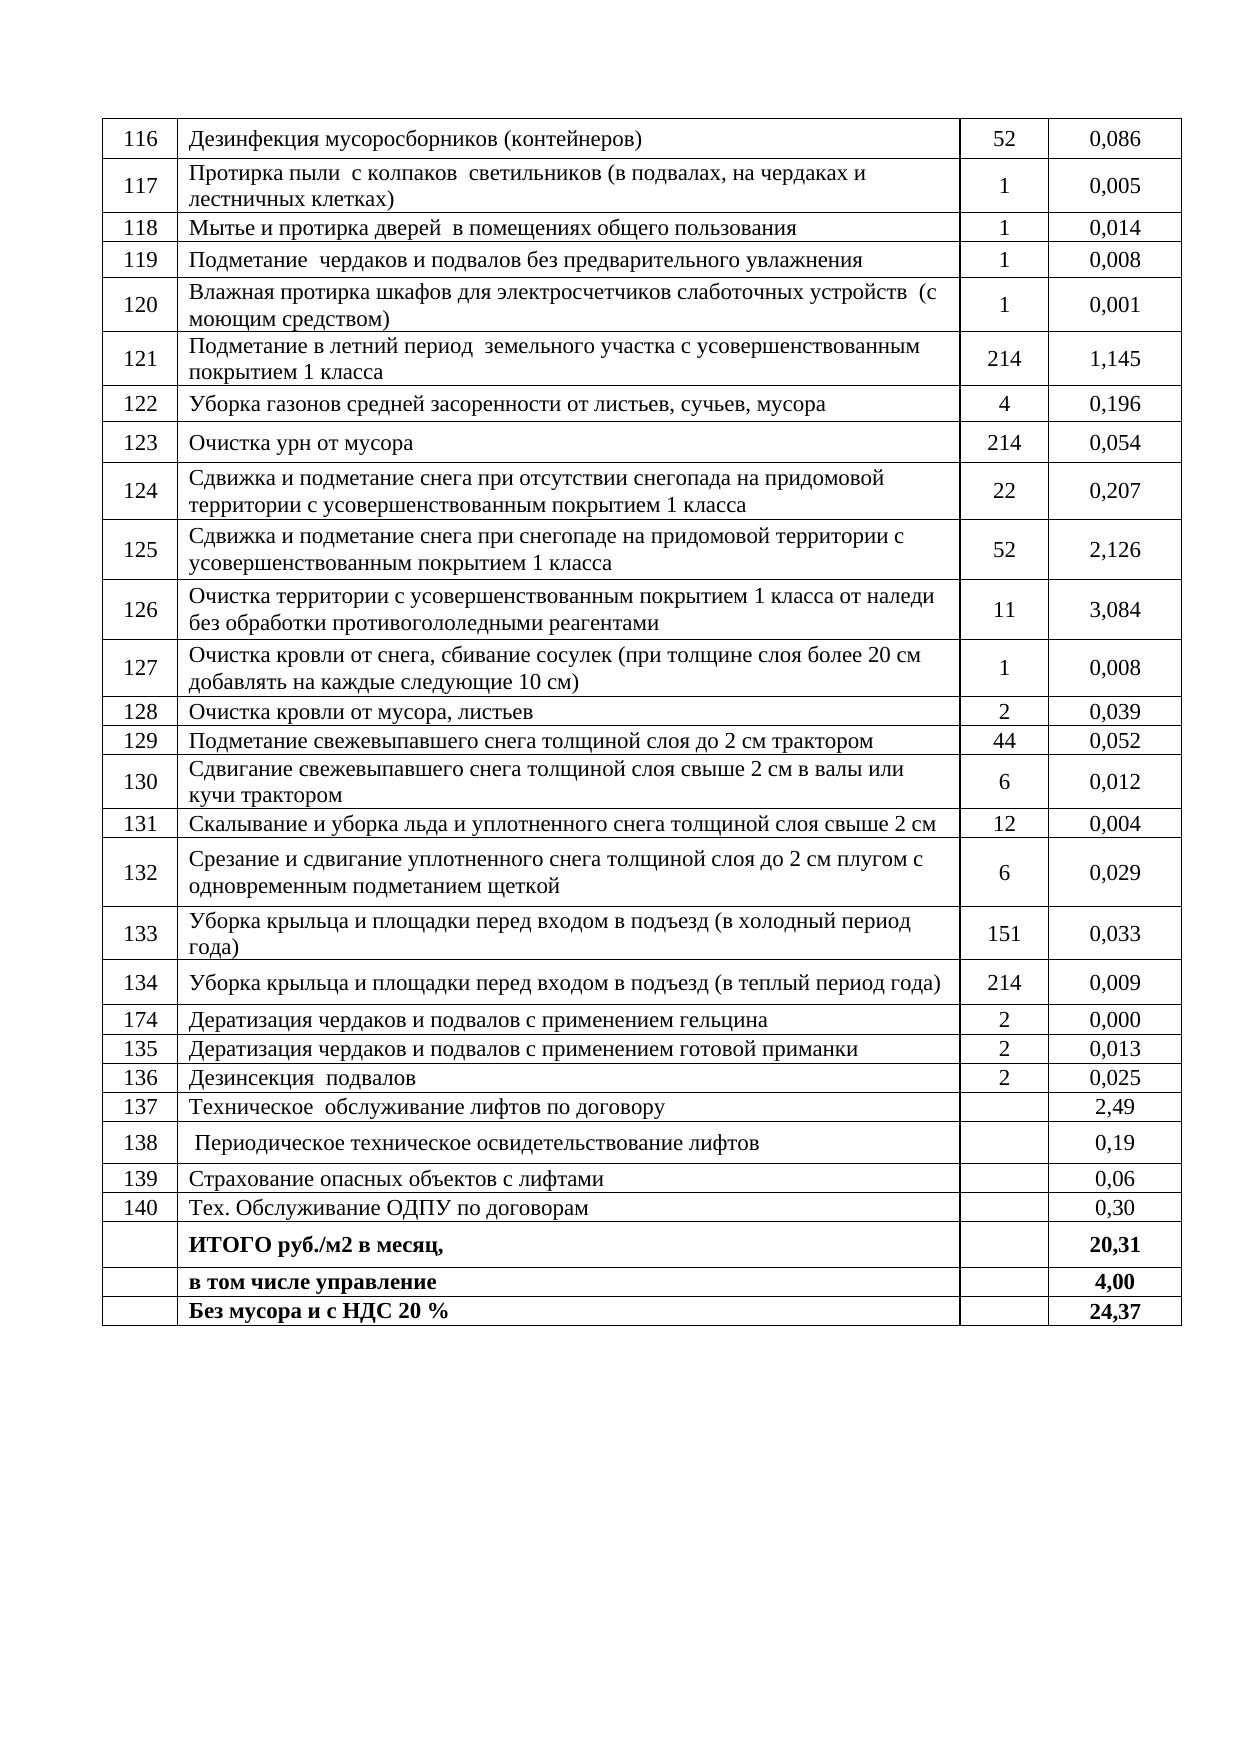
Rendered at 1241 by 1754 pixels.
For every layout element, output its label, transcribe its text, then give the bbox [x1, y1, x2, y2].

table_cell 0,30 [1049, 1193, 1181, 1221]
table_cell 127 [103, 640, 177, 696]
table_cell [961, 1297, 1048, 1325]
table_cell 20,31 [1049, 1222, 1181, 1267]
table_cell 6 [961, 838, 1048, 906]
table_cell Уборка крыльца и площадки перед входом в подъезд (в холодный период года) [178, 907, 959, 959]
table_cell 140 [103, 1193, 177, 1221]
table_cell 0,039 [1049, 697, 1181, 725]
table_cell Тех. Обслуживание ОДПУ по договорам [178, 1193, 959, 1221]
table_cell 0,009 [1049, 960, 1181, 1004]
table_cell 1 [961, 278, 1048, 331]
table_cell Сдвижка и подметание снега при отсутствии снегопада на придомовой территории с усовершенствованным покрытием 1 класса [178, 463, 959, 518]
table_cell 117 [103, 159, 177, 212]
table_cell 0,029 [1049, 838, 1181, 906]
table_cell 131 [103, 809, 177, 837]
table_cell 125 [103, 520, 177, 578]
table_cell Дератизация чердаков и подвалов с применением готовой приманки [178, 1035, 959, 1062]
table_cell 151 [961, 907, 1048, 959]
table_cell 132 [103, 838, 177, 906]
table_cell 0,012 [1049, 755, 1181, 808]
table_cell Периодическое техническое освидетельствование лифтов [178, 1122, 959, 1163]
table_cell 2 [961, 1005, 1048, 1033]
table_cell 128 [103, 697, 177, 725]
table_cell 139 [103, 1164, 177, 1192]
table_cell 1 [961, 242, 1048, 277]
table_cell 130 [103, 755, 177, 808]
table_cell 12 [961, 809, 1048, 837]
table_cell Страхование опасных объектов с лифтами [178, 1164, 959, 1192]
table_cell 214 [961, 422, 1048, 462]
table_cell Протирка пыли с колпаков светильников (в подвалах, на чердаках и лестничных клетках) [178, 159, 959, 212]
table_cell Срезание и сдвигание уплотненного снега толщиной слоя до 2 см плугом с одновременным подметанием щеткой [178, 838, 959, 906]
table_cell [103, 1222, 177, 1267]
table_cell 2 [961, 697, 1048, 725]
table_cell 129 [103, 726, 177, 754]
table_cell 0,000 [1049, 1005, 1181, 1033]
table_cell 0,008 [1049, 242, 1181, 277]
table_cell 0,013 [1049, 1035, 1181, 1062]
table_cell Мытье и протирка дверей в помещениях общего пользования [178, 213, 959, 241]
table_cell Подметание свежевыпавшего снега толщиной слоя до 2 см трактором [178, 726, 959, 754]
table_cell 0,06 [1049, 1164, 1181, 1192]
table_cell [961, 1122, 1048, 1163]
table_cell Уборка крыльца и площадки перед входом в подъезд (в теплый период года) [178, 960, 959, 1004]
table_cell 0,207 [1049, 463, 1181, 518]
table_cell Скалывание и уборка льда и уплотненного снега толщиной слоя свыше 2 см [178, 809, 959, 837]
table_cell 0,086 [1049, 119, 1181, 158]
table_cell 4,00 [1049, 1268, 1181, 1296]
table_cell ИТОГО руб./м2 в месяц, [178, 1222, 959, 1267]
table_cell 24,37 [1049, 1297, 1181, 1325]
table_cell 119 [103, 242, 177, 277]
table_cell 174 [103, 1005, 177, 1033]
table_cell 2,49 [1049, 1093, 1181, 1121]
table_cell 123 [103, 422, 177, 462]
table_cell Дезинфекция мусоросборников (контейнеров) [178, 119, 959, 158]
table_cell Подметание в летний период земельного участка с усовершенствованным покрытием 1 класса [178, 332, 959, 385]
table_cell [103, 1297, 177, 1325]
table_cell 135 [103, 1035, 177, 1062]
table_cell 120 [103, 278, 177, 331]
table_cell в том числе управление [178, 1268, 959, 1296]
table_cell 6 [961, 755, 1048, 808]
table_cell Очистка кровли от мусора, листьев [178, 697, 959, 725]
table_cell 4 [961, 386, 1048, 421]
table_cell [103, 1268, 177, 1296]
table_cell [961, 1268, 1048, 1296]
table_cell 22 [961, 463, 1048, 518]
table_cell 0,196 [1049, 386, 1181, 421]
table_cell 214 [961, 960, 1048, 1004]
table_cell 0,025 [1049, 1064, 1181, 1092]
table_cell 44 [961, 726, 1048, 754]
table_cell 2 [961, 1035, 1048, 1062]
table_cell 0,033 [1049, 907, 1181, 959]
table_cell Дезинсекция подвалов [178, 1064, 959, 1092]
table_cell 0,005 [1049, 159, 1181, 212]
table_cell 137 [103, 1093, 177, 1121]
table_cell 133 [103, 907, 177, 959]
table_cell 3,084 [1049, 580, 1181, 638]
table_cell 0,001 [1049, 278, 1181, 331]
table_cell 124 [103, 463, 177, 518]
table_cell 136 [103, 1064, 177, 1092]
table_cell 214 [961, 332, 1048, 385]
table_cell [961, 1222, 1048, 1267]
table_cell [961, 1164, 1048, 1192]
table_cell 0,008 [1049, 640, 1181, 696]
table_cell 11 [961, 580, 1048, 638]
table_cell 1 [961, 213, 1048, 241]
table_cell Очистка урн от мусора [178, 422, 959, 462]
table_cell 118 [103, 213, 177, 241]
table_cell 0,004 [1049, 809, 1181, 837]
table_cell 134 [103, 960, 177, 1004]
table_cell Очистка кровли от снега, сбивание сосулек (при толщине слоя более 20 см добавлять на каждые следующие 10 см) [178, 640, 959, 696]
table_cell Без мусора и с НДС 20 % [178, 1297, 959, 1325]
table_cell 138 [103, 1122, 177, 1163]
table_cell Очистка территории с усовершенствованным покрытием 1 класса от наледи без обработки противогололедными реагентами [178, 580, 959, 638]
table_cell 2 [961, 1064, 1048, 1092]
table_cell Подметание чердаков и подвалов без предварительного увлажнения [178, 242, 959, 277]
table_cell 116 [103, 119, 177, 158]
table_cell 0,014 [1049, 213, 1181, 241]
table_cell Техническое обслуживание лифтов по договору [178, 1093, 959, 1121]
table_cell 0,054 [1049, 422, 1181, 462]
table_cell 52 [961, 119, 1048, 158]
table_cell Уборка газонов средней засоренности от листьев, сучьев, мусора [178, 386, 959, 421]
table_cell Сдвигание свежевыпавшего снега толщиной слоя свыше 2 см в валы или кучи трактором [178, 755, 959, 808]
table_cell 0,19 [1049, 1122, 1181, 1163]
table_cell 1 [961, 159, 1048, 212]
table_cell Влажная протирка шкафов для электросчетчиков слаботочных устройств (с моющим средством) [178, 278, 959, 331]
table_cell [961, 1193, 1048, 1221]
table_cell 121 [103, 332, 177, 385]
table_cell 126 [103, 580, 177, 638]
table_cell Сдвижка и подметание снега при снегопаде на придомовой территории с усовершенствованным покрытием 1 класса [178, 520, 959, 578]
table_cell Дератизация чердаков и подвалов с применением гельцина [178, 1005, 959, 1033]
table_cell 0,052 [1049, 726, 1181, 754]
table_cell 1 [961, 640, 1048, 696]
table_cell [961, 1093, 1048, 1121]
table_cell 122 [103, 386, 177, 421]
table_cell 1,145 [1049, 332, 1181, 385]
table_cell 52 [961, 520, 1048, 578]
table_cell 2,126 [1049, 520, 1181, 578]
